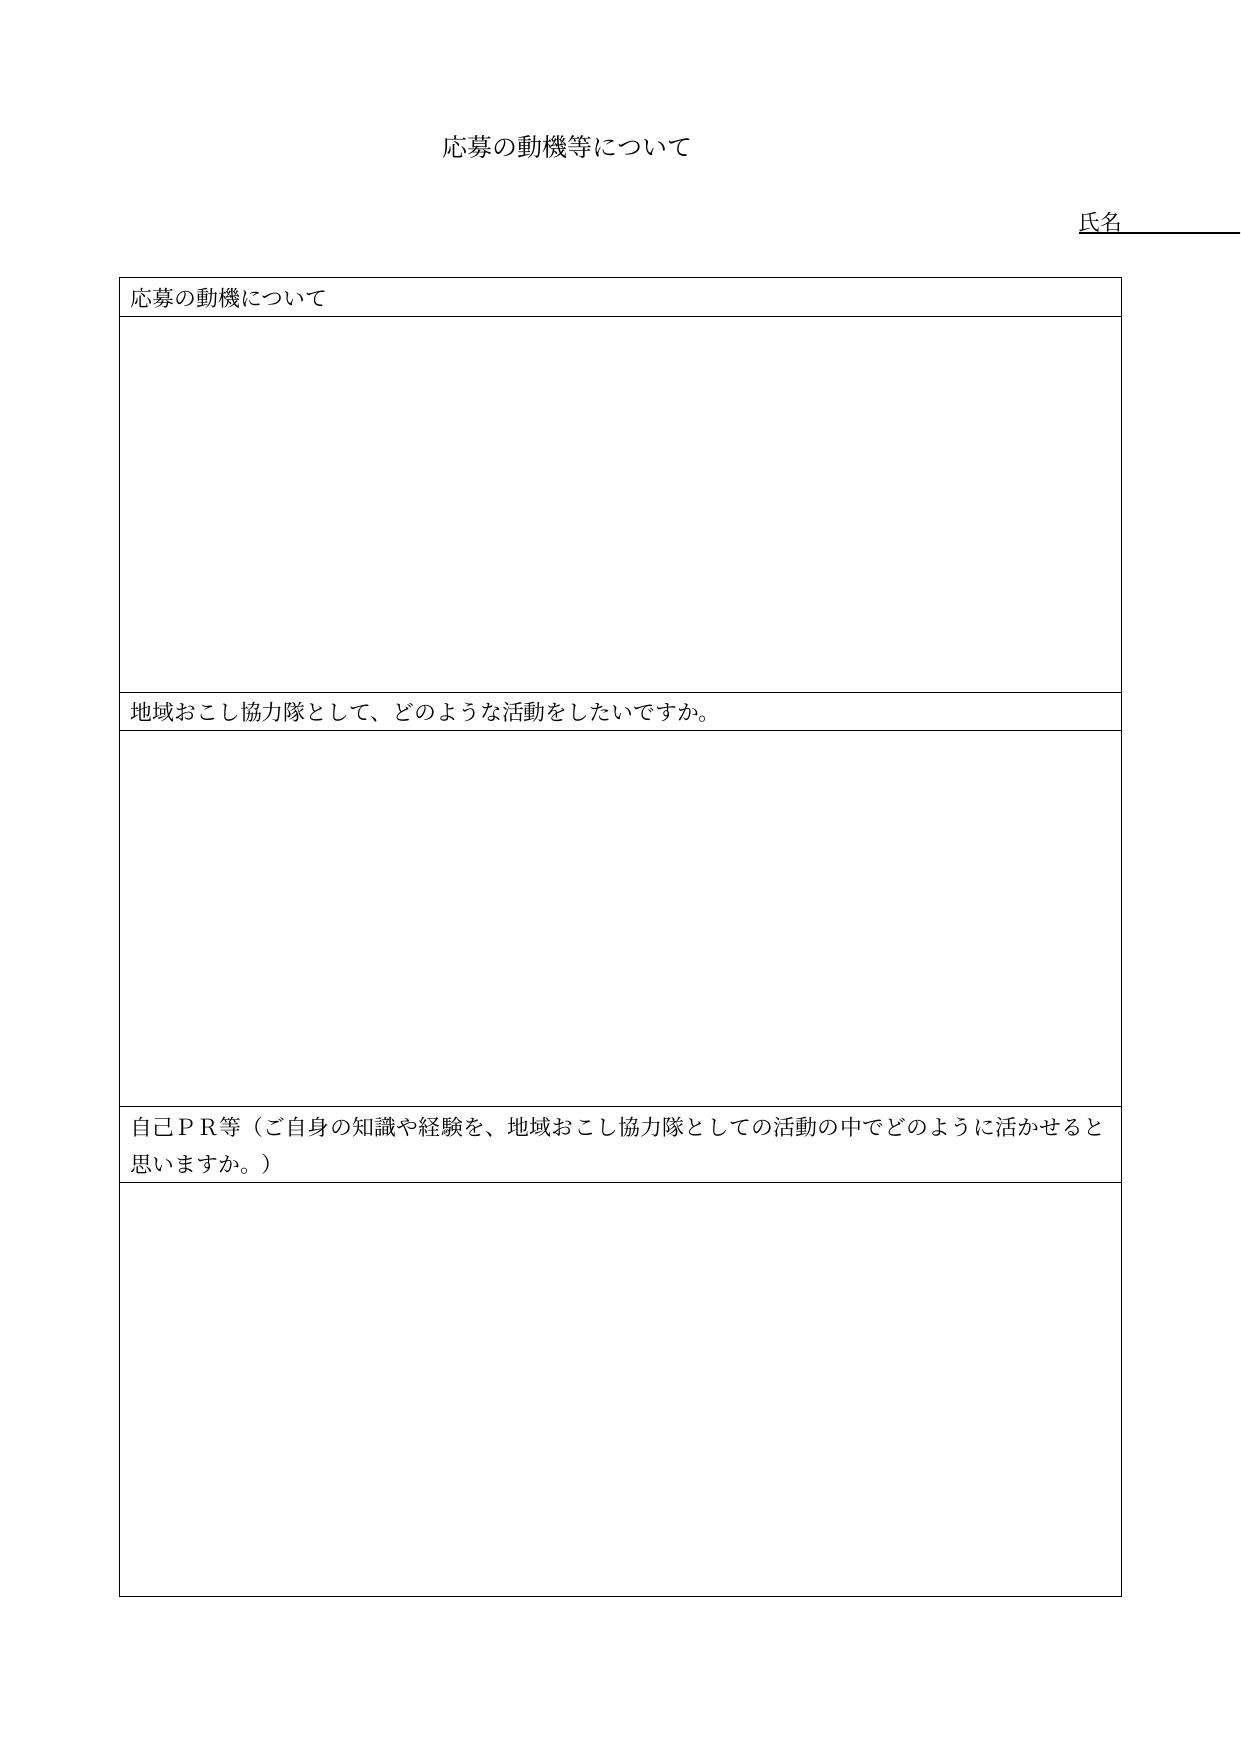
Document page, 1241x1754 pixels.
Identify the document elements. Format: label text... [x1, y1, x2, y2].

table_cell [120, 1183, 1121, 1596]
table_cell [120, 731, 1121, 1106]
table_header 応募の動機について [120, 278, 1121, 316]
table_cell 地域おこし協力隊として、どのような活動をしたいですか。 [120, 693, 1121, 730]
table_cell [120, 317, 1121, 692]
table_cell 自己ＰＲ等（ご自身の知識や経験を、地域おこし協力隊としての活動の中でどのように活かせると思いますか。） [120, 1107, 1121, 1182]
text 応募の動機等について [118, 127, 1017, 164]
text 氏名 [118, 202, 1122, 239]
